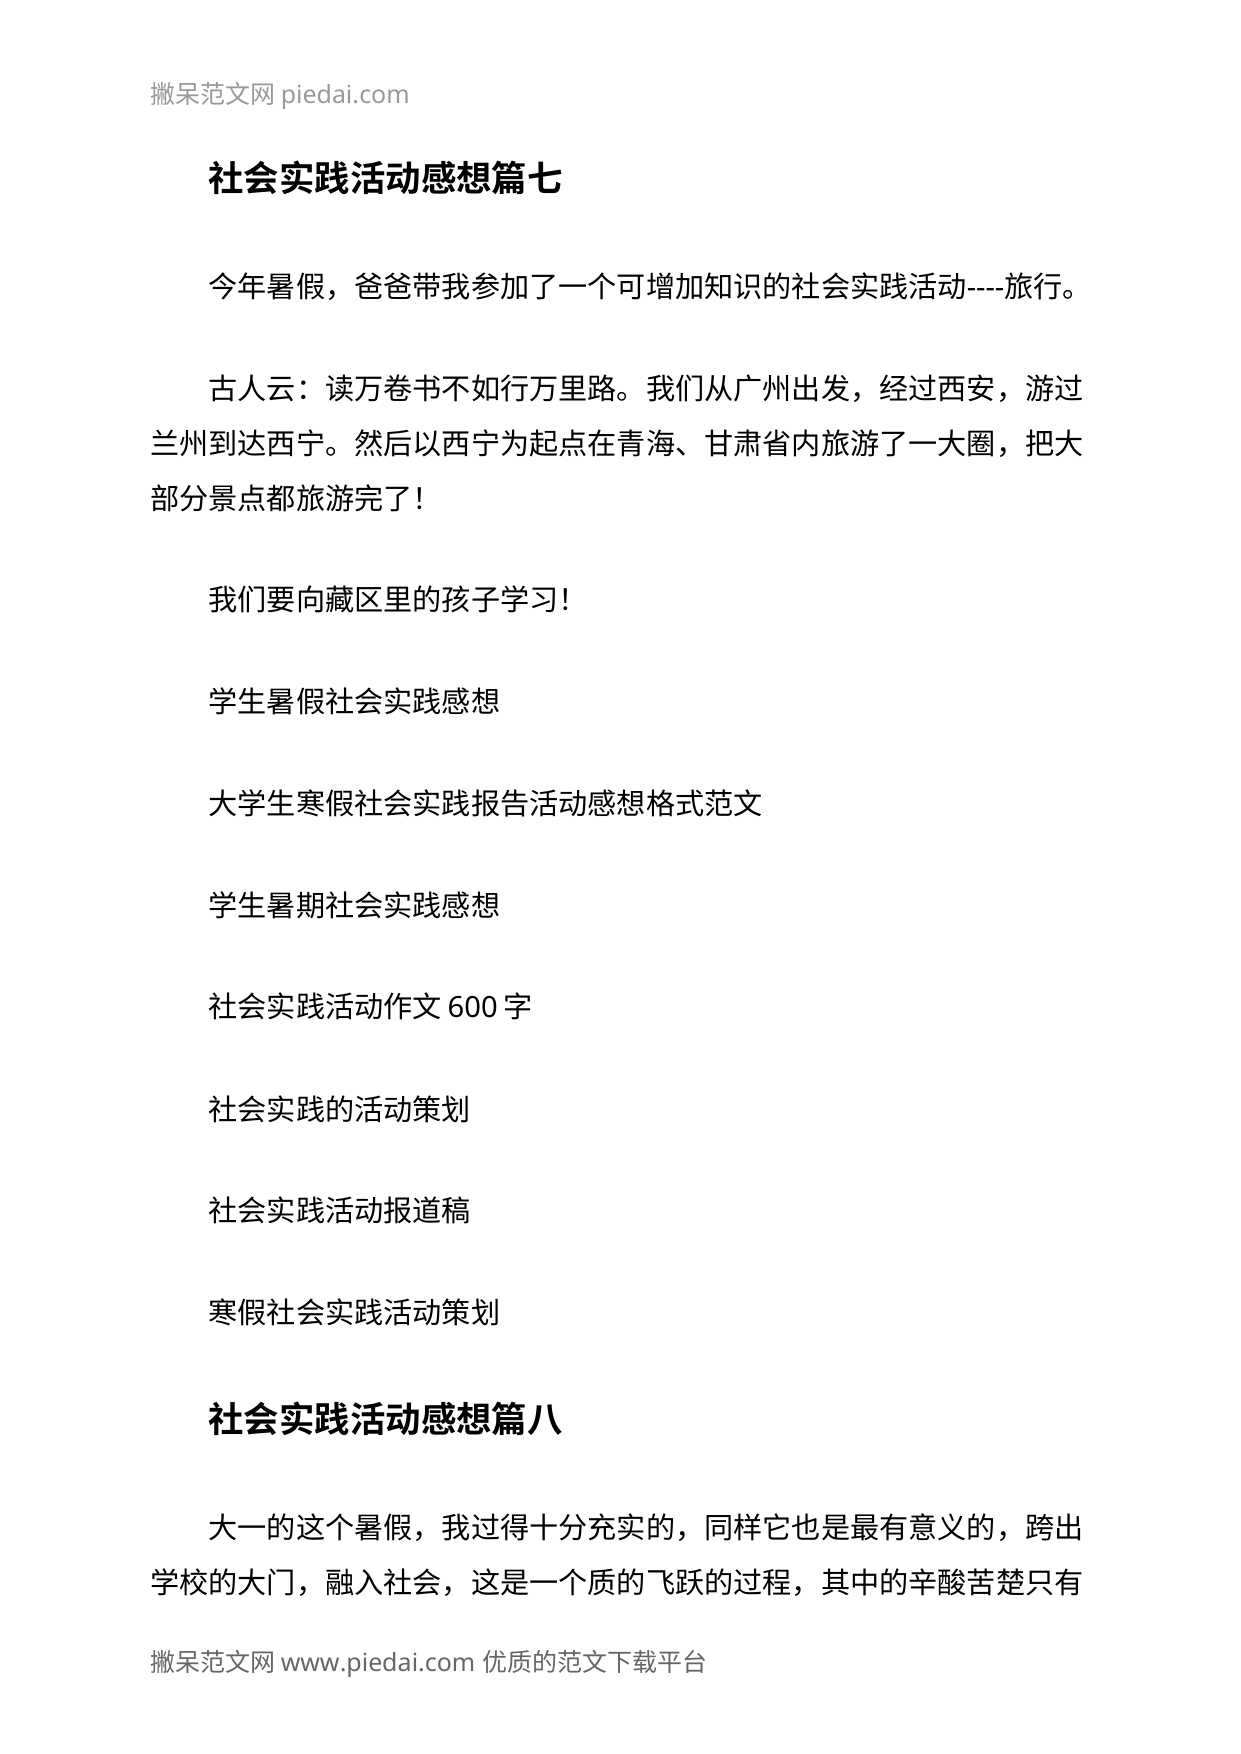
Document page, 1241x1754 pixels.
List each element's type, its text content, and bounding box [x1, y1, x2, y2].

text 社会实践活动报道稿 [150, 1188, 1090, 1230]
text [150, 1505, 1090, 1602]
text 古人云：读万卷书不如行万里路。我们从广州出发，经过西安，游过兰州到达西宁。然后以西宁为起点在青海、甘肃省内旅游了一大圈，把大部分景点都旅游完了！ [150, 365, 1090, 517]
text 社会实践活动作文600字 [150, 984, 1090, 1026]
text 寒假社会实践活动策划 [150, 1289, 1090, 1332]
text 社会实践的活动策划 [150, 1086, 1090, 1128]
text 学生暑期社会实践感想 [150, 882, 1090, 924]
text 我们要向藏区里的孩子学习！ [150, 577, 1090, 619]
text 今年暑假，爸爸带我参加了一个可增加知识的社会实践活动----旅行。 [150, 263, 1090, 306]
text 学生暑假社会实践感想 [150, 679, 1090, 721]
text 社会实践活动感想篇七 [150, 150, 1090, 201]
text 大学生寒假社会实践报告活动感想格式范文 [150, 781, 1090, 823]
text 社会实践活动感想篇八 [150, 1391, 1090, 1443]
